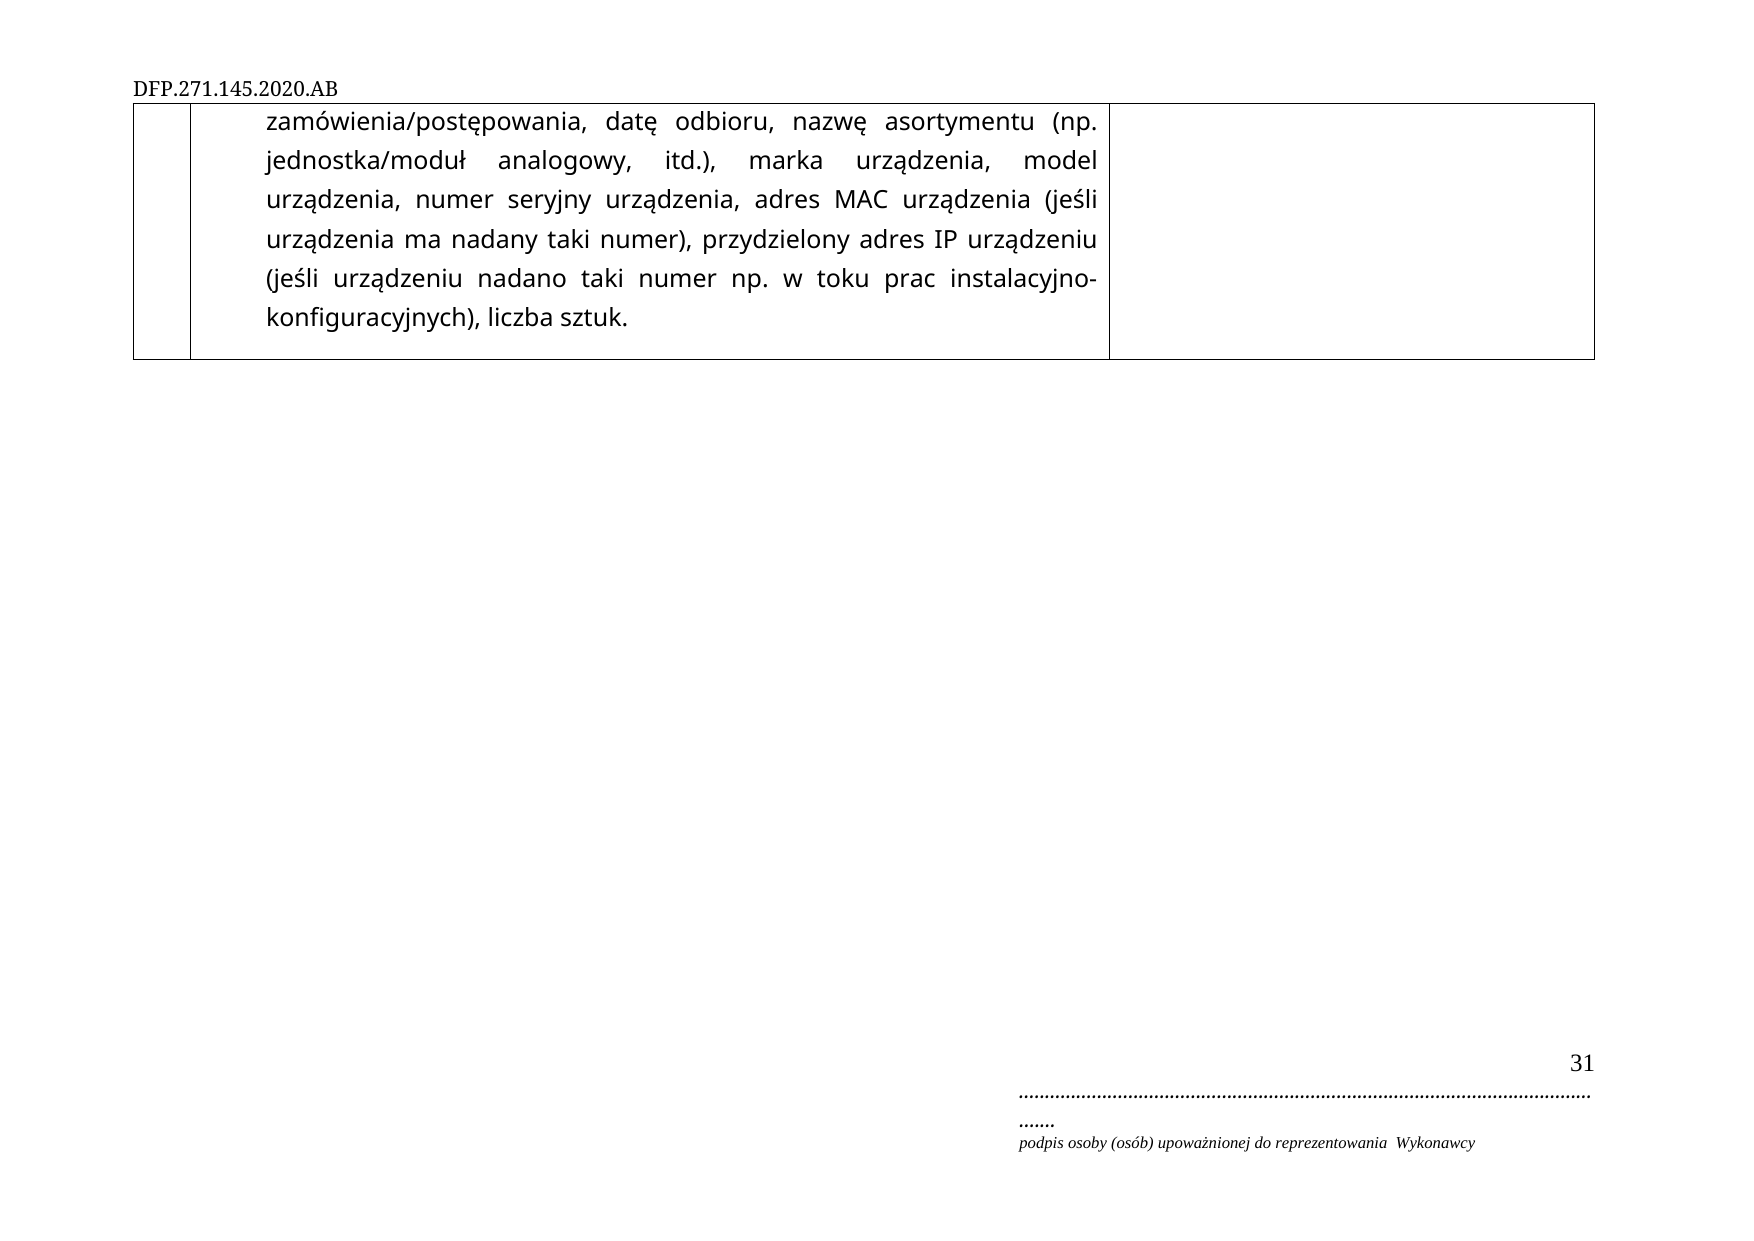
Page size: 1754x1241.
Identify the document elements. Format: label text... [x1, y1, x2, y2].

table_cell 4 [134, 104, 190, 358]
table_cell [191, 104, 1109, 358]
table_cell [1110, 104, 1594, 358]
